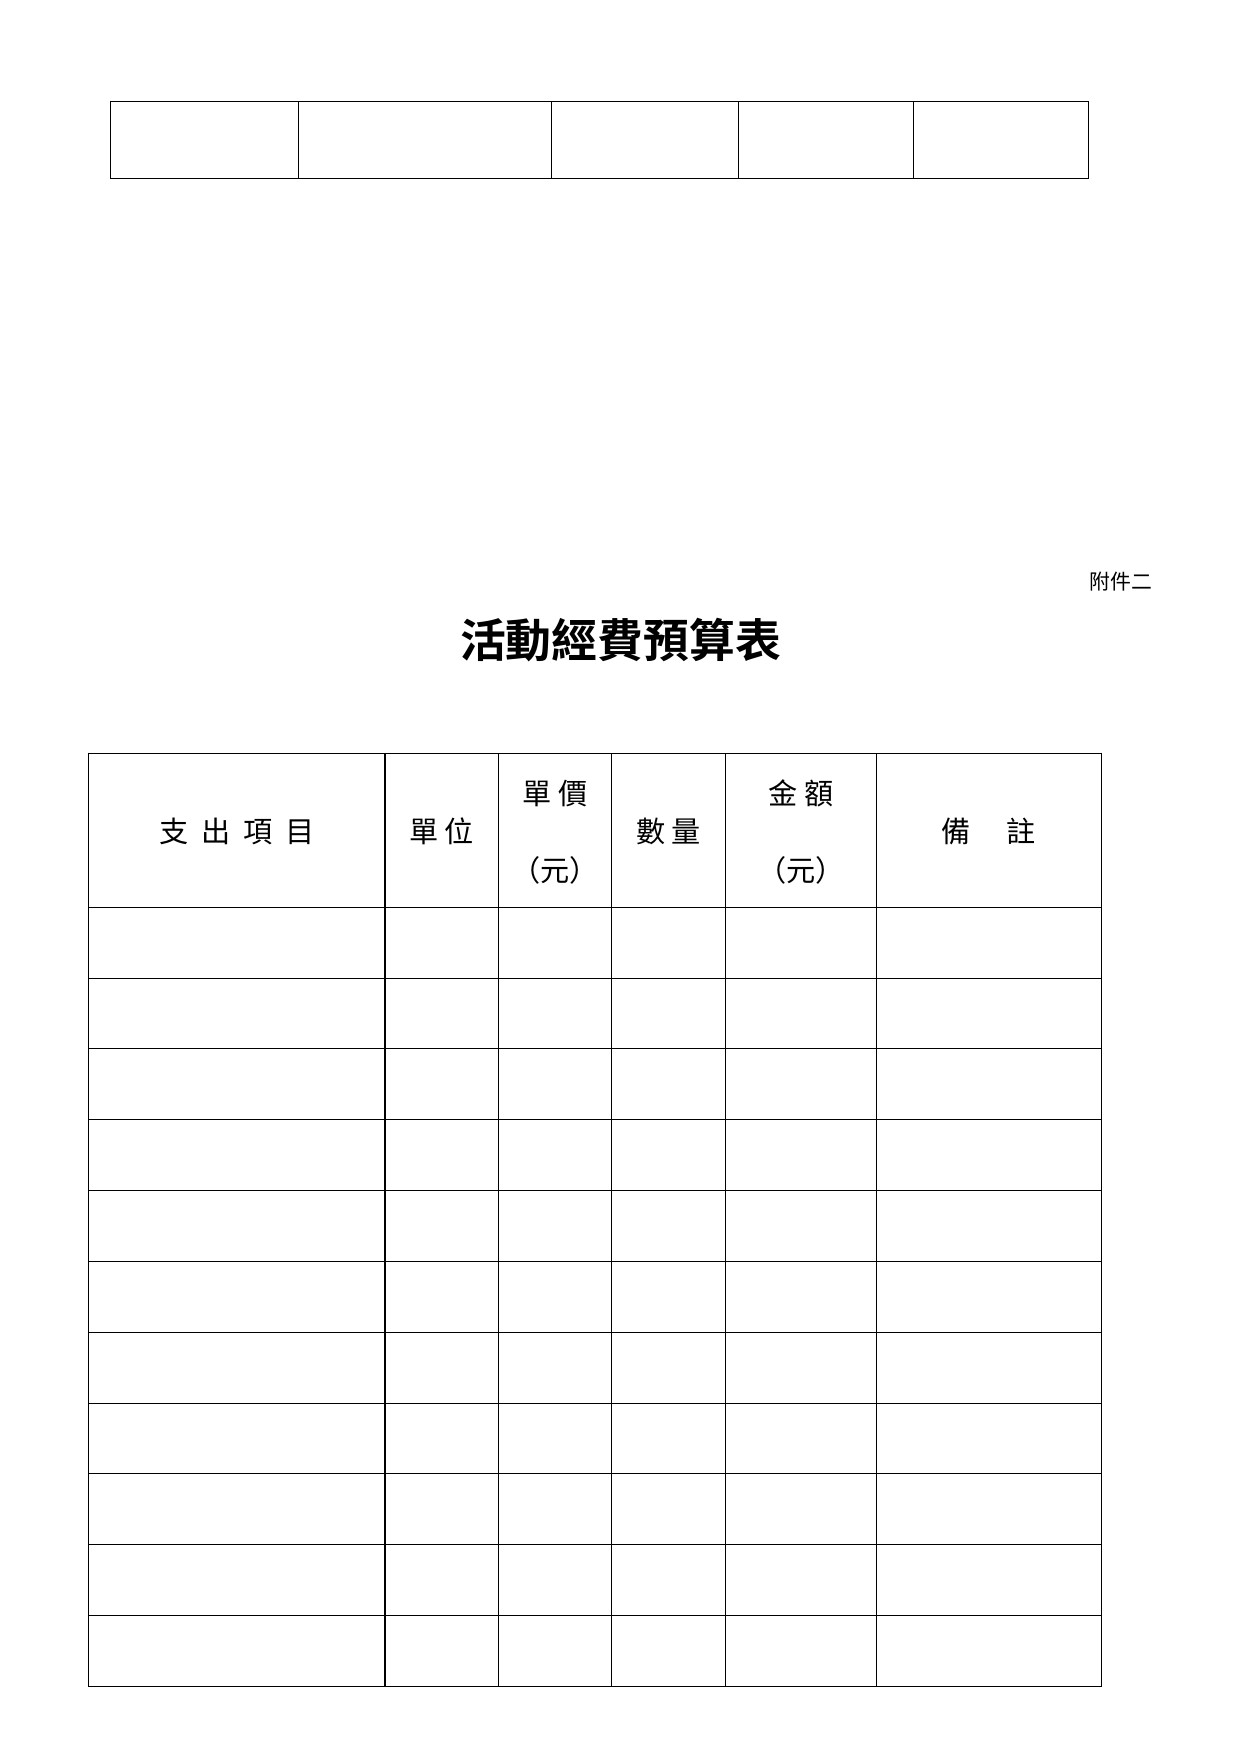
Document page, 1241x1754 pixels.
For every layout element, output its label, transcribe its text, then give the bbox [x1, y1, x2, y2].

table_cell [612, 1333, 725, 1402]
table_cell [877, 1404, 1101, 1473]
table_header 單 價 （元） [499, 754, 611, 907]
table_cell [726, 1191, 876, 1261]
table_cell [386, 1333, 498, 1402]
table_cell [386, 1049, 498, 1119]
table_header 單 位 [386, 754, 498, 907]
text 活動經費預算表 [89, 600, 1152, 676]
table_cell [612, 1616, 725, 1686]
table_cell [89, 1120, 384, 1190]
table_cell [386, 908, 498, 977]
table_cell [739, 102, 913, 178]
table_cell [612, 1474, 725, 1544]
table_cell [726, 1616, 876, 1686]
table_cell [386, 1545, 498, 1615]
table_cell [386, 1262, 498, 1332]
table_cell [726, 1262, 876, 1332]
table_cell [877, 1049, 1101, 1119]
table_cell [726, 1333, 876, 1402]
table_cell [612, 908, 725, 977]
table_cell [499, 1474, 611, 1544]
table_cell [89, 908, 384, 977]
table_cell [386, 1474, 498, 1544]
table_cell [386, 1120, 498, 1190]
table_cell [499, 1616, 611, 1686]
table_cell [726, 908, 876, 977]
table_cell [612, 1049, 725, 1119]
table_cell [89, 979, 384, 1048]
table_header 備 註 [877, 754, 1101, 907]
table_cell [89, 1404, 384, 1473]
table_cell [612, 1545, 725, 1615]
table_cell [386, 1404, 498, 1473]
table_cell [552, 102, 738, 178]
text 附件二 [89, 562, 1152, 600]
table_cell [726, 1120, 876, 1190]
table_cell [612, 1120, 725, 1190]
table_cell [612, 1191, 725, 1261]
table_cell [89, 1616, 384, 1686]
table_cell [386, 1616, 498, 1686]
table_cell [499, 1545, 611, 1615]
table_cell [499, 1049, 611, 1119]
table_cell [89, 1049, 384, 1119]
table_cell [726, 979, 876, 1048]
table_cell [726, 1474, 876, 1544]
table_header 數 量 [612, 754, 725, 907]
table_cell [499, 1262, 611, 1332]
table_cell [89, 1191, 384, 1261]
table_cell [726, 1545, 876, 1615]
table_header 支 出 項 目 [89, 754, 384, 907]
table_header 金 額 （元） [726, 754, 876, 907]
table_cell [89, 1545, 384, 1615]
table_cell [726, 1049, 876, 1119]
table_cell [111, 102, 298, 178]
table_cell [499, 1333, 611, 1402]
table_cell [877, 1616, 1101, 1686]
table_cell [499, 1191, 611, 1261]
table_cell [299, 102, 551, 178]
table_cell [914, 102, 1088, 178]
table_cell [612, 1404, 725, 1473]
table_cell [499, 979, 611, 1048]
table_cell [612, 979, 725, 1048]
table_cell [726, 1404, 876, 1473]
table_cell [499, 908, 611, 977]
table_cell [89, 1333, 384, 1402]
table_cell [386, 979, 498, 1048]
table_cell [386, 1191, 498, 1261]
table_cell [877, 1191, 1101, 1261]
table_cell [89, 1474, 384, 1544]
table_cell [877, 908, 1101, 977]
table_cell [499, 1120, 611, 1190]
table_cell [877, 1474, 1101, 1544]
table_cell [612, 1262, 725, 1332]
table_cell [877, 979, 1101, 1048]
table_cell [877, 1262, 1101, 1332]
table_cell [877, 1120, 1101, 1190]
table_cell [877, 1545, 1101, 1615]
table_cell [499, 1404, 611, 1473]
table_cell [89, 1262, 384, 1332]
table_cell [877, 1333, 1101, 1402]
